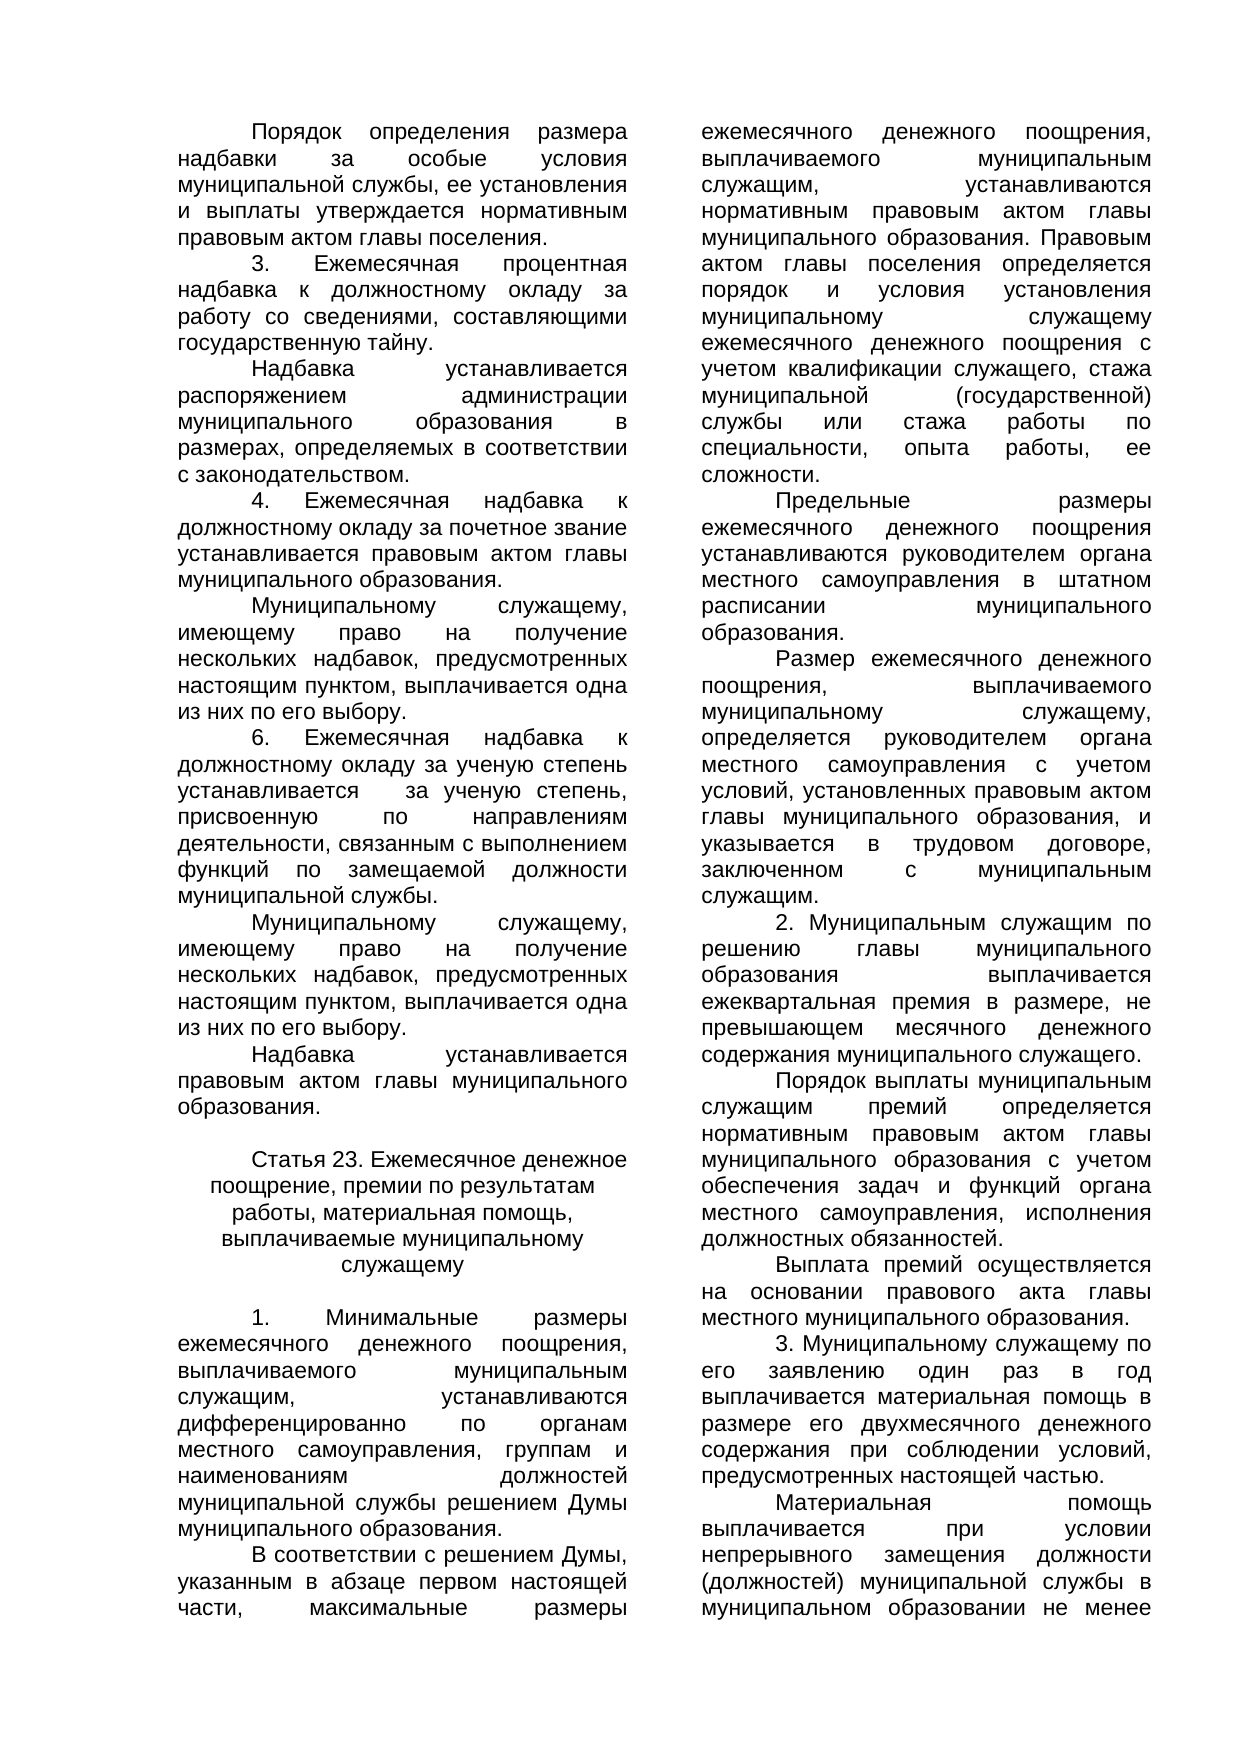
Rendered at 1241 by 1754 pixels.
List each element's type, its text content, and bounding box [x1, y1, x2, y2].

text 1. Минимальные размеры ежемесячного денежного поощрения, выплачиваемого муниципальным служащим, устанавливаются дифференцированно по органам местного самоуправления, группам и наименованиям должностей муниципальной службы решением Думы муниципального образования. [177, 1304, 627, 1541]
text 6. Ежемесячная надбавка к должностному окладу за ученую степень устанавливается за ученую степень, присвоенную по направлениям деятельности, связанным с выполнением функций по замещаемой должности муниципальной службы. [177, 724, 627, 909]
text Муниципальному служащему, имеющему право на получение нескольких надбавок, предусмотренных настоящим пунктом, выплачивается одна из них по его выбору. [177, 592, 627, 724]
text 4. Ежемесячная надбавка к должностному окладу за почетное звание устанавливается правовым актом главы муниципального образования. [177, 487, 627, 592]
text 3. Ежемесячная процентная надбавка к должностному окладу за работу со сведениями, составляющими государственную тайну. [177, 250, 627, 355]
text Порядок определения размера надбавки за особые условия муниципальной службы, ее установления и выплаты утверждается нормативным правовым актом главы поселения. [177, 118, 627, 250]
text Предельные размеры ежемесячного денежного поощрения устанавливаются руководителем органа местного самоуправления в штатном расписании муниципального образования. [701, 487, 1152, 645]
text 3. Муниципальному служащему по его заявлению один раз в год выплачивается материальная помощь в размере его двухмесячного денежного содержания при соблюдении условий, предусмотренных настоящей частью. [701, 1330, 1152, 1488]
text Надбавка устанавливается правовым актом главы муниципального образования. [177, 1041, 627, 1119]
text 2. Муниципальным служащим по решению главы муниципального образования выплачивается ежеквартальная премия в размере, не превышающем месячного денежного содержания муниципального служащего. [701, 909, 1152, 1067]
text Выплата премий осуществляется на основании правового акта главы местного муниципального образования. [701, 1251, 1152, 1330]
text Размер ежемесячного денежного поощрения, выплачиваемого муниципальному служащему, определяется руководителем органа местного самоуправления с учетом условий, установленных правовым актом главы муниципального образования, и указывается в трудовом договоре, заключенном с муниципальным служащим. [701, 645, 1152, 909]
text В соответствии с решением Думы, указанным в абзаце первом настоящей части, максимальные размеры ежемесячного денежного поощрения, выплачиваемого муниципальным служащим, устанавливаются нормативным правовым актом главы муниципального образования. Правовым актом главы поселения определяется порядок и условия установления муниципальному служащему ежемесячного денежного поощрения с учетом квалификации служащего, стажа муниципальной (государственной) службы или стажа работы по специальности, опыта работы, ее сложности. [701, 118, 1152, 487]
text Статья 23. Ежемесячное денежное поощрение, премии по результатам работы, материальная помощь, выплачиваемые муниципальному служащему [177, 1146, 627, 1278]
text Надбавка устанавливается распоряжением администрации муниципального образования в размерах, определяемых в соответствии с законодательством. [177, 355, 627, 487]
text Порядок выплаты муниципальным служащим премий определяется нормативным правовым актом главы муниципального образования с учетом обеспечения задач и функций органа местного самоуправления, исполнения должностных обязанностей. [701, 1067, 1152, 1251]
text Муниципальному служащему, имеющему право на получение нескольких надбавок, предусмотренных настоящим пунктом, выплачивается одна из них по его выбору. [177, 909, 627, 1041]
text В соответствии с решением Думы, указанным в абзаце первом настоящей части, максимальные размеры ежемесячного денежного поощрения, выплачиваемого муниципальным служащим, устанавливаются нормативным правовым актом главы муниципального образования. Правовым актом главы поселения определяется порядок и условия установления муниципальному служащему ежемесячного денежного поощрения с учетом квалификации служащего, стажа муниципальной (государственной) службы или стажа работы по специальности, опыта работы, ее сложности. [177, 1541, 627, 1620]
